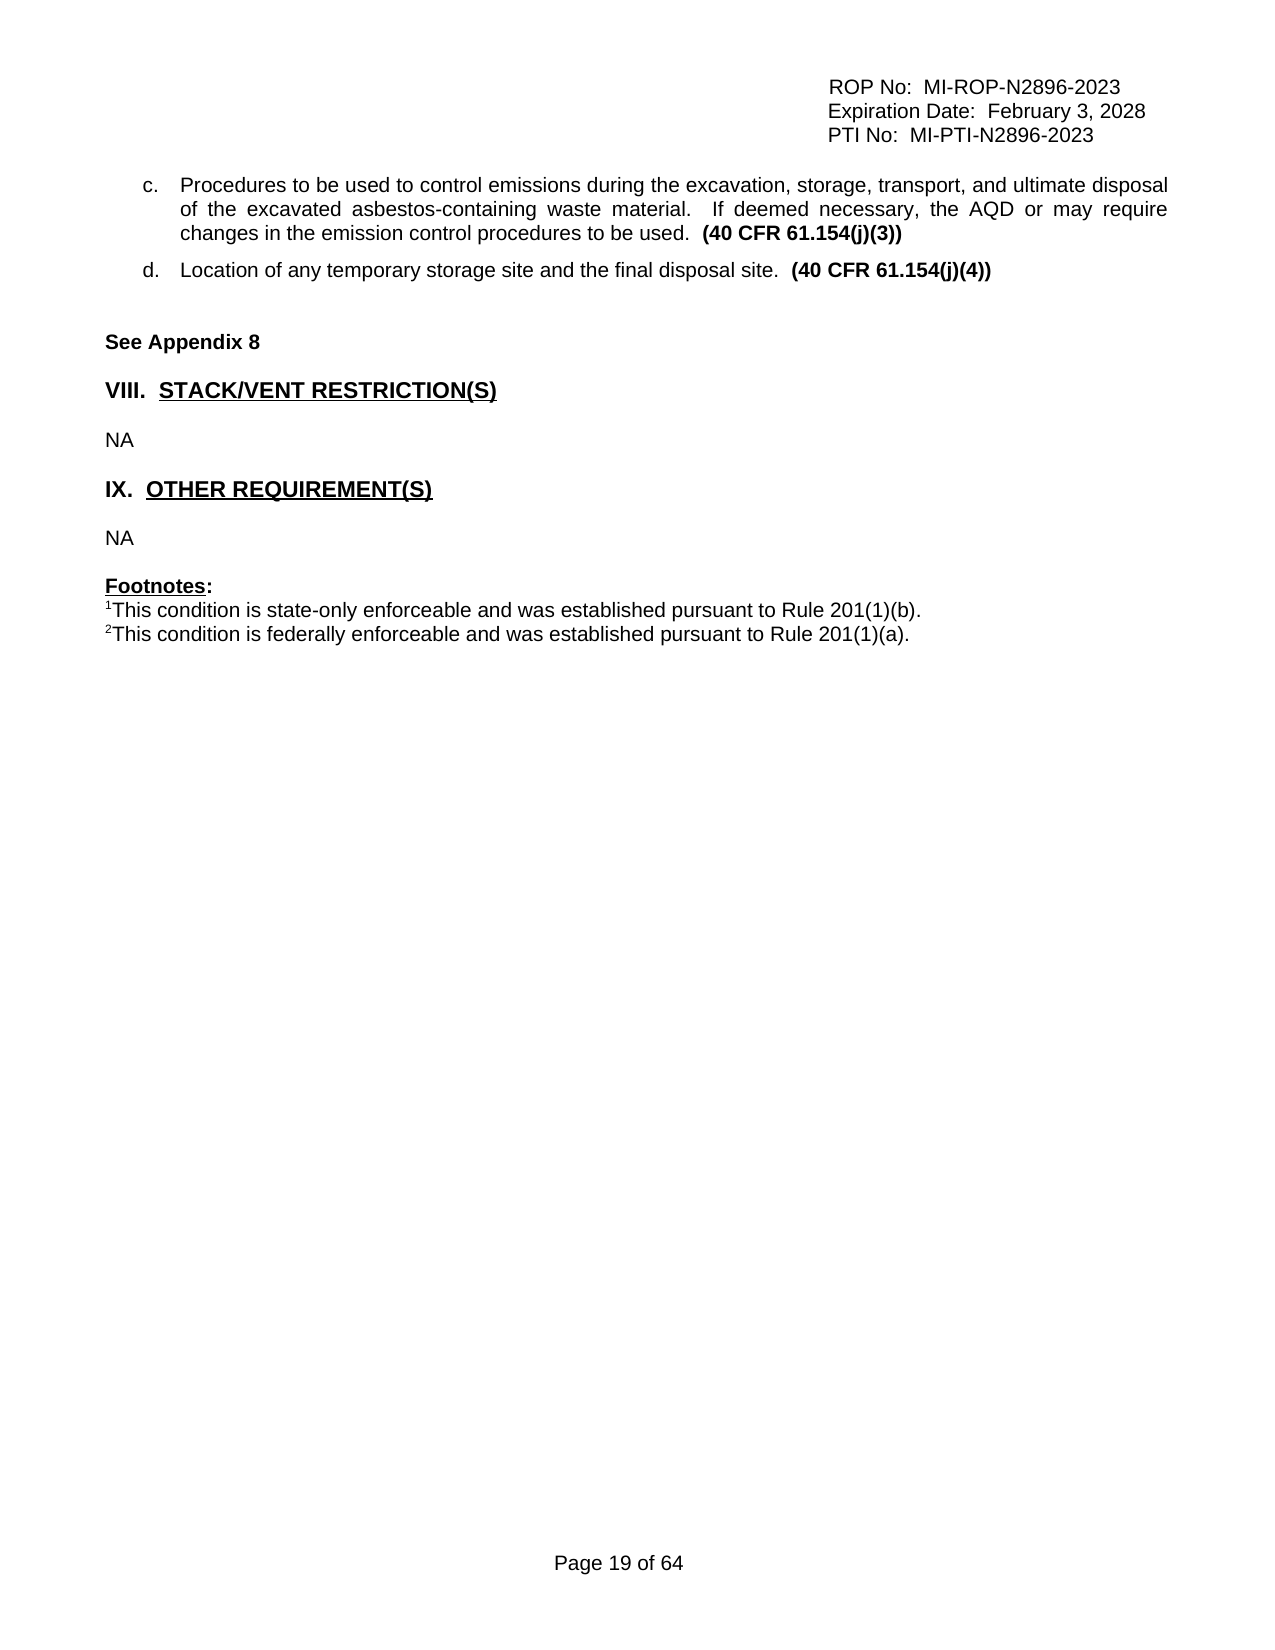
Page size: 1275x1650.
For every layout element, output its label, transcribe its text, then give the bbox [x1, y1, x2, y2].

text NA [105, 428, 1170, 452]
list Procedures to be used to control emissions during the excavation, storage, transport, and ultimate disposal of the excavated asbestos-containing waste material. If deemed necessary, the AQD or may require changes in the emission control procedures to be used. (40 CFR 61.154(j)(3)) [142, 173, 1170, 245]
text Footnotes: [105, 574, 1170, 598]
text See Appendix 8 [105, 329, 1170, 353]
text VIII. STACK/VENT RESTRICTION(S) [105, 377, 1170, 404]
text 1This condition is state-only enforceable and was established pursuant to Rule 201(1)(b). [105, 598, 1170, 622]
list Location of any temporary storage site and the final disposal site. (40 CFR 61.154(j)(4)) [142, 258, 1162, 282]
text 2This condition is federally enforceable and was established pursuant to Rule 201(1)(a). [105, 622, 1170, 646]
text IX. OTHER REQUIREMENT(S) [105, 476, 1170, 502]
text NA [105, 526, 1170, 550]
